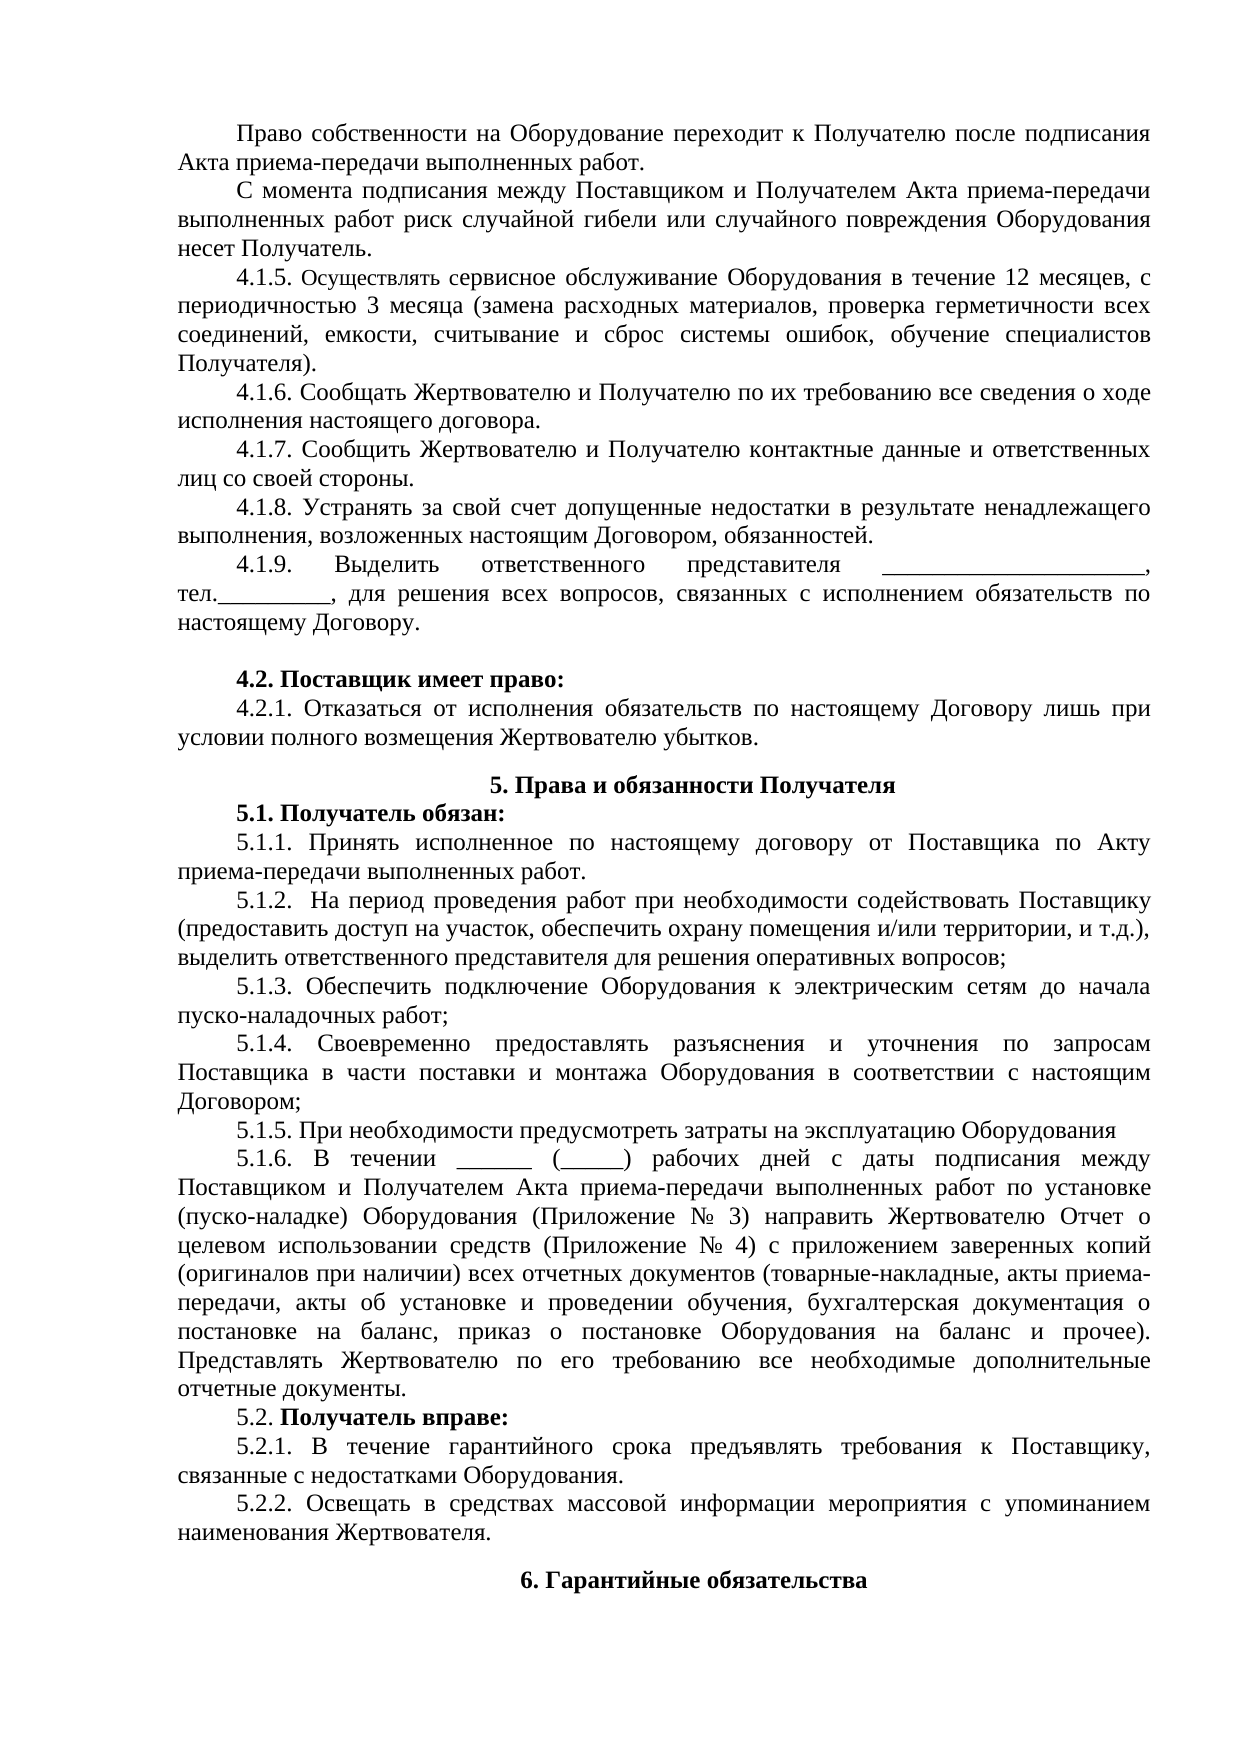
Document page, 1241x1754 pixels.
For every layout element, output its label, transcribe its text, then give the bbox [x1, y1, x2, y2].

text 5.1.1. Принять исполненное по настоящему договору от Поставщика по Акту приема-передачи выполненных работ. [177, 827, 1152, 885]
text 4.1.5. Осуществлять сервисное обслуживание Оборудования в течение 12 месяцев, с периодичностью 3 месяца (замена расходных материалов, проверка герметичности всех соединений, емкости, считывание и сброс системы ошибок, обучение специалистов Получателя). [177, 262, 1152, 377]
text 5.1.3. Обеспечить подключение Оборудования к электрическим сетям до начала пуско-наладочных работ; [177, 971, 1152, 1028]
text 5.2. Получатель вправе: [177, 1402, 1152, 1431]
text 4.2.1. Отказаться от исполнения обязательств по настоящему Договору лишь при условии полного возмещения Жертвователю убытков. [177, 693, 1152, 751]
text 5.1. Получатель обязан: [177, 798, 1152, 827]
text 5.1.5. При необходимости предусмотреть затраты на эксплуатацию Оборудования [177, 1115, 1152, 1143]
text 4.1.6. Сообщать Жертвователю и Получателю по их требованию все сведения о ходе исполнения настоящего договора. [177, 377, 1152, 434]
text 5.2.1. В течение гарантийного срока предъявлять требования к Поставщику, связанные с недостатками Оборудования. [177, 1431, 1152, 1488]
text 4.1.9. Выделить ответственного представителя _____________________, тел._________, для решения всех вопросов, связанных с исполнением обязательств по настоящему Договору. [177, 549, 1152, 636]
text 5. Права и обязанности Получателя [233, 770, 1152, 798]
text Право собственности на Оборудование переходит к Получателю после подписания Акта приема-передачи выполненных работ. [177, 118, 1152, 176]
text 5.2.2. Освещать в средствах массовой информации мероприятия с упоминанием наименования Жертвователя. [177, 1488, 1152, 1546]
text 5.1.4. Своевременно предоставлять разъяснения и уточнения по запросам Поставщика в части поставки и монтажа Оборудования в соответствии с настоящим Договором; [177, 1028, 1152, 1115]
text 4.1.7. Сообщить Жертвователю и Получателю контактные данные и ответственных лиц со своей стороны. [177, 434, 1152, 492]
text 5.1.2. На период проведения работ при необходимости содействовать Поставщику (предоставить доступ на участок, обеспечить охрану помещения и/или территории, и т.д.), выделить ответственного представителя для решения оперативных вопросов; [177, 885, 1152, 971]
text 5.1.6. В течении ______ (_____) рабочих дней с даты подписания между Поставщиком и Получателем Акта приема-передачи выполненных работ по установке (пуско-наладке) Оборудования (Приложение № 3) направить Жертвователю Отчет о целевом использовании средств (Приложение № 4) с приложением заверенных копий (оригиналов при наличии) всех отчетных документов (товарные-накладные, акты приема-передачи, акты об установке и проведении обучения, бухгалтерская документация о постановке на баланс, приказ о постановке Оборудования на баланс и прочее). Представлять Жертвователю по его требованию все необходимые дополнительные отчетные документы. [177, 1143, 1152, 1402]
text 4.1.8. Устранять за свой счет допущенные недостатки в результате ненадлежащего выполнения, возложенных настоящим Договором, обязанностей. [177, 492, 1152, 549]
text С момента подписания между Поставщиком и Получателем Акта приема-передачи выполненных работ риск случайной гибели или случайного повреждения Оборудования несет Получатель. [177, 176, 1152, 262]
text 4.2. Поставщик имеет право: [177, 664, 1152, 693]
text 6. Гарантийные обязательства [177, 1565, 1152, 1594]
